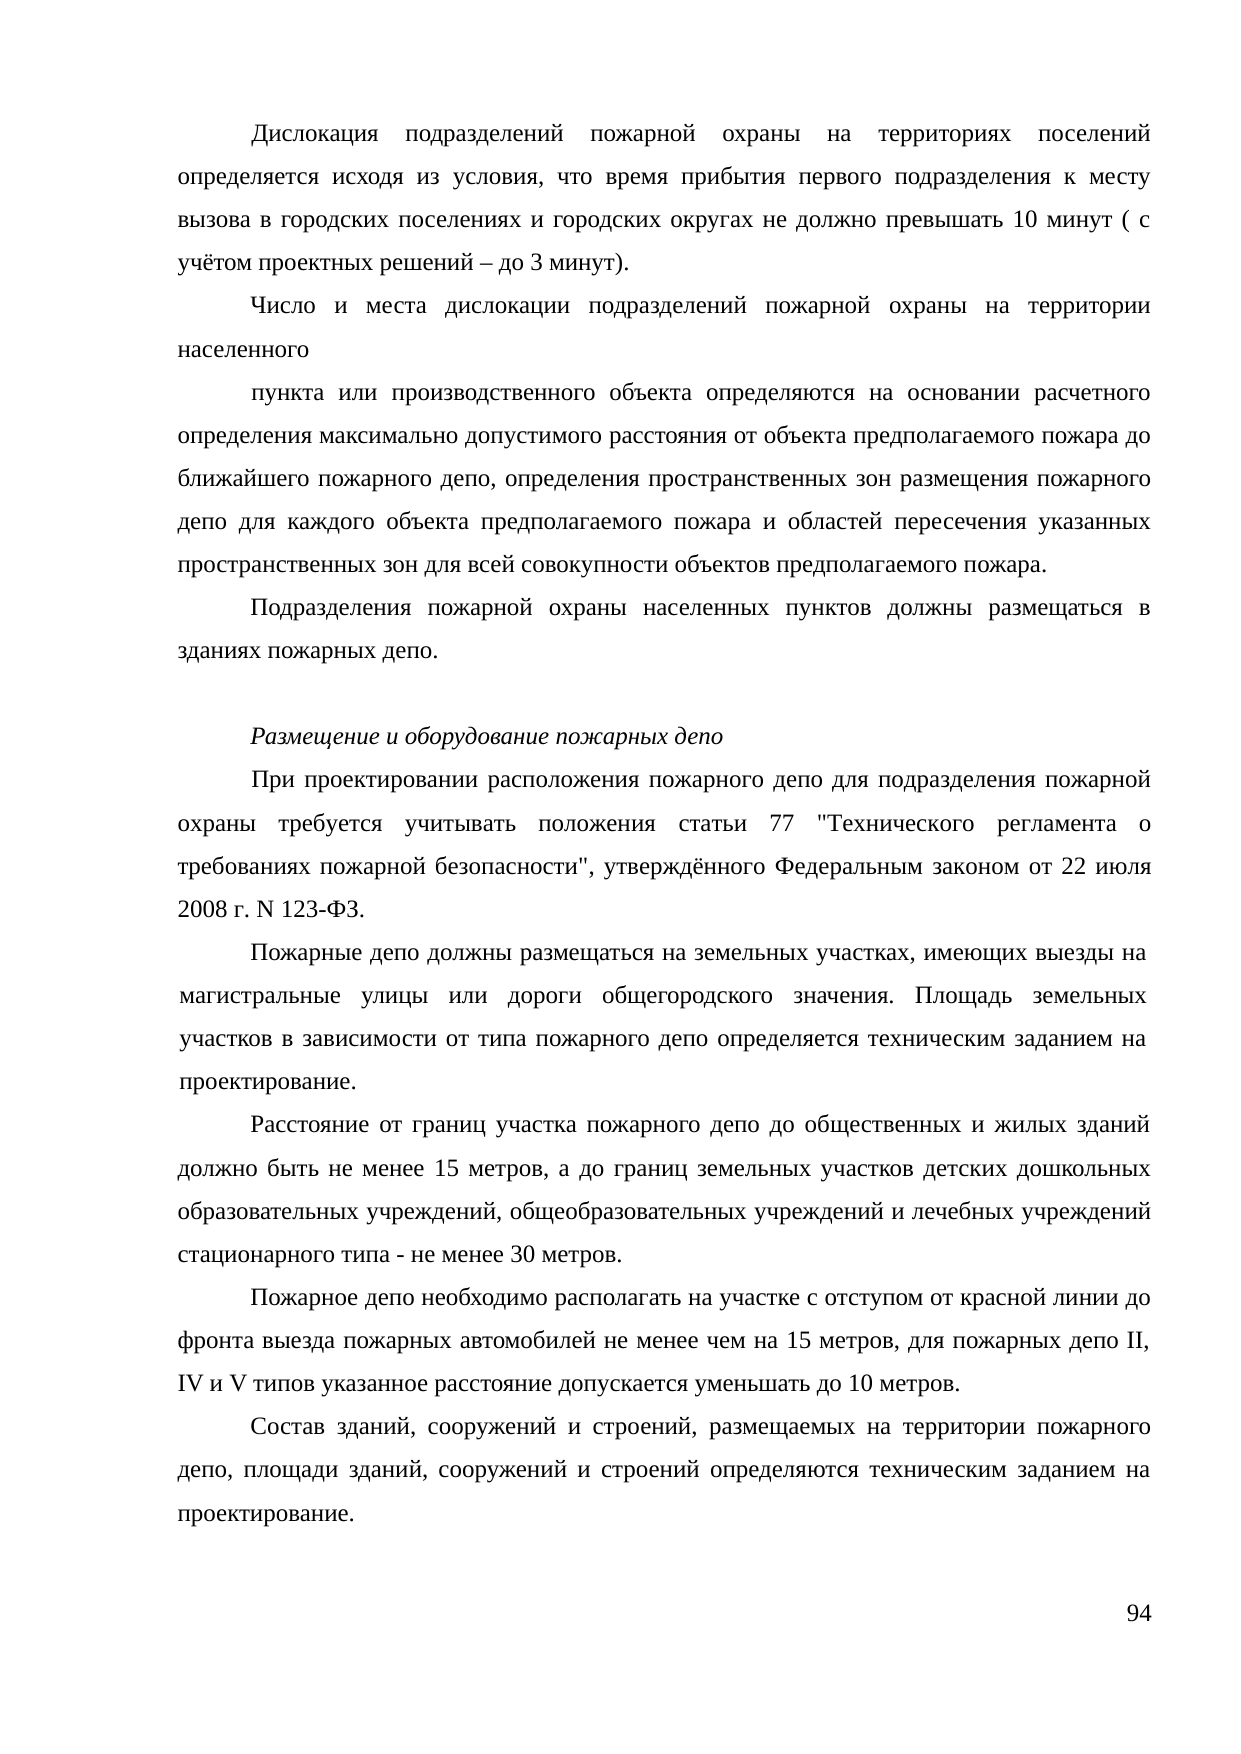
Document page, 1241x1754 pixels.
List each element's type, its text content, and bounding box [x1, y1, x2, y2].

text Размещение и оборудование пожарных депо [177, 721, 1152, 750]
text Пожарные депо должны размещаться на земельных участках, имеющих выезды на магистральные улицы или дороги общегородского значения. Площадь земельных участков в зависимости от типа пожарного депо определяется техническим заданием на проектирование. [179, 937, 1148, 1095]
text Число и места дислокации подразделений пожарной охраны на территории населенного [177, 291, 1152, 362]
text При проектировании расположения пожарного депо для подразделения пожарной охраны требуется учитывать положения статьи 77 "Технического регламента о требованиях пожарной безопасности", утверждённого Федеральным законом от 22 июля . N 123-ФЗ. [177, 764, 1152, 923]
text Подразделения пожарной охраны населенных пунктов должны размещаться в зданиях пожарных депо. [177, 592, 1152, 664]
text Пожарное депо необходимо располагать на участке с отступом от красной линии до фронта выезда пожарных автомобилей не менее чем на , для пожарных депо II, IV и V типов указанное расстояние допускается уменьшать до . [177, 1282, 1152, 1397]
text Дислокация подразделений пожарной охраны на территориях поселений определяется исходя из условия, что время прибытия первого подразделения к месту вызова в городских поселениях и городских округах не должно превышать 10 минут ( с учётом проектных решений – до 3 минут). [177, 118, 1152, 276]
text Расстояние от границ участка пожарного депо до общественных и жилых зданий должно быть не менее , а до границ земельных участков детских дошкольных образовательных учреждений, общеобразовательных учреждений и лечебных учреждений стационарного типа - не менее . [177, 1109, 1152, 1268]
text пункта или производственного объекта определяются на основании расчетного определения максимально допустимого расстояния от объекта предполагаемого пожара до ближайшего пожарного депо, определения пространственных зон размещения пожарного депо для каждого объекта предполагаемого пожара и областей пересечения указанных пространственных зон для всей совокупности объектов предполагаемого пожара. [177, 377, 1152, 578]
text Состав зданий, сооружений и строений, размещаемых на территории пожарного депо, площади зданий, сооружений и строений определяются техническим заданием на проектирование. [177, 1411, 1152, 1526]
